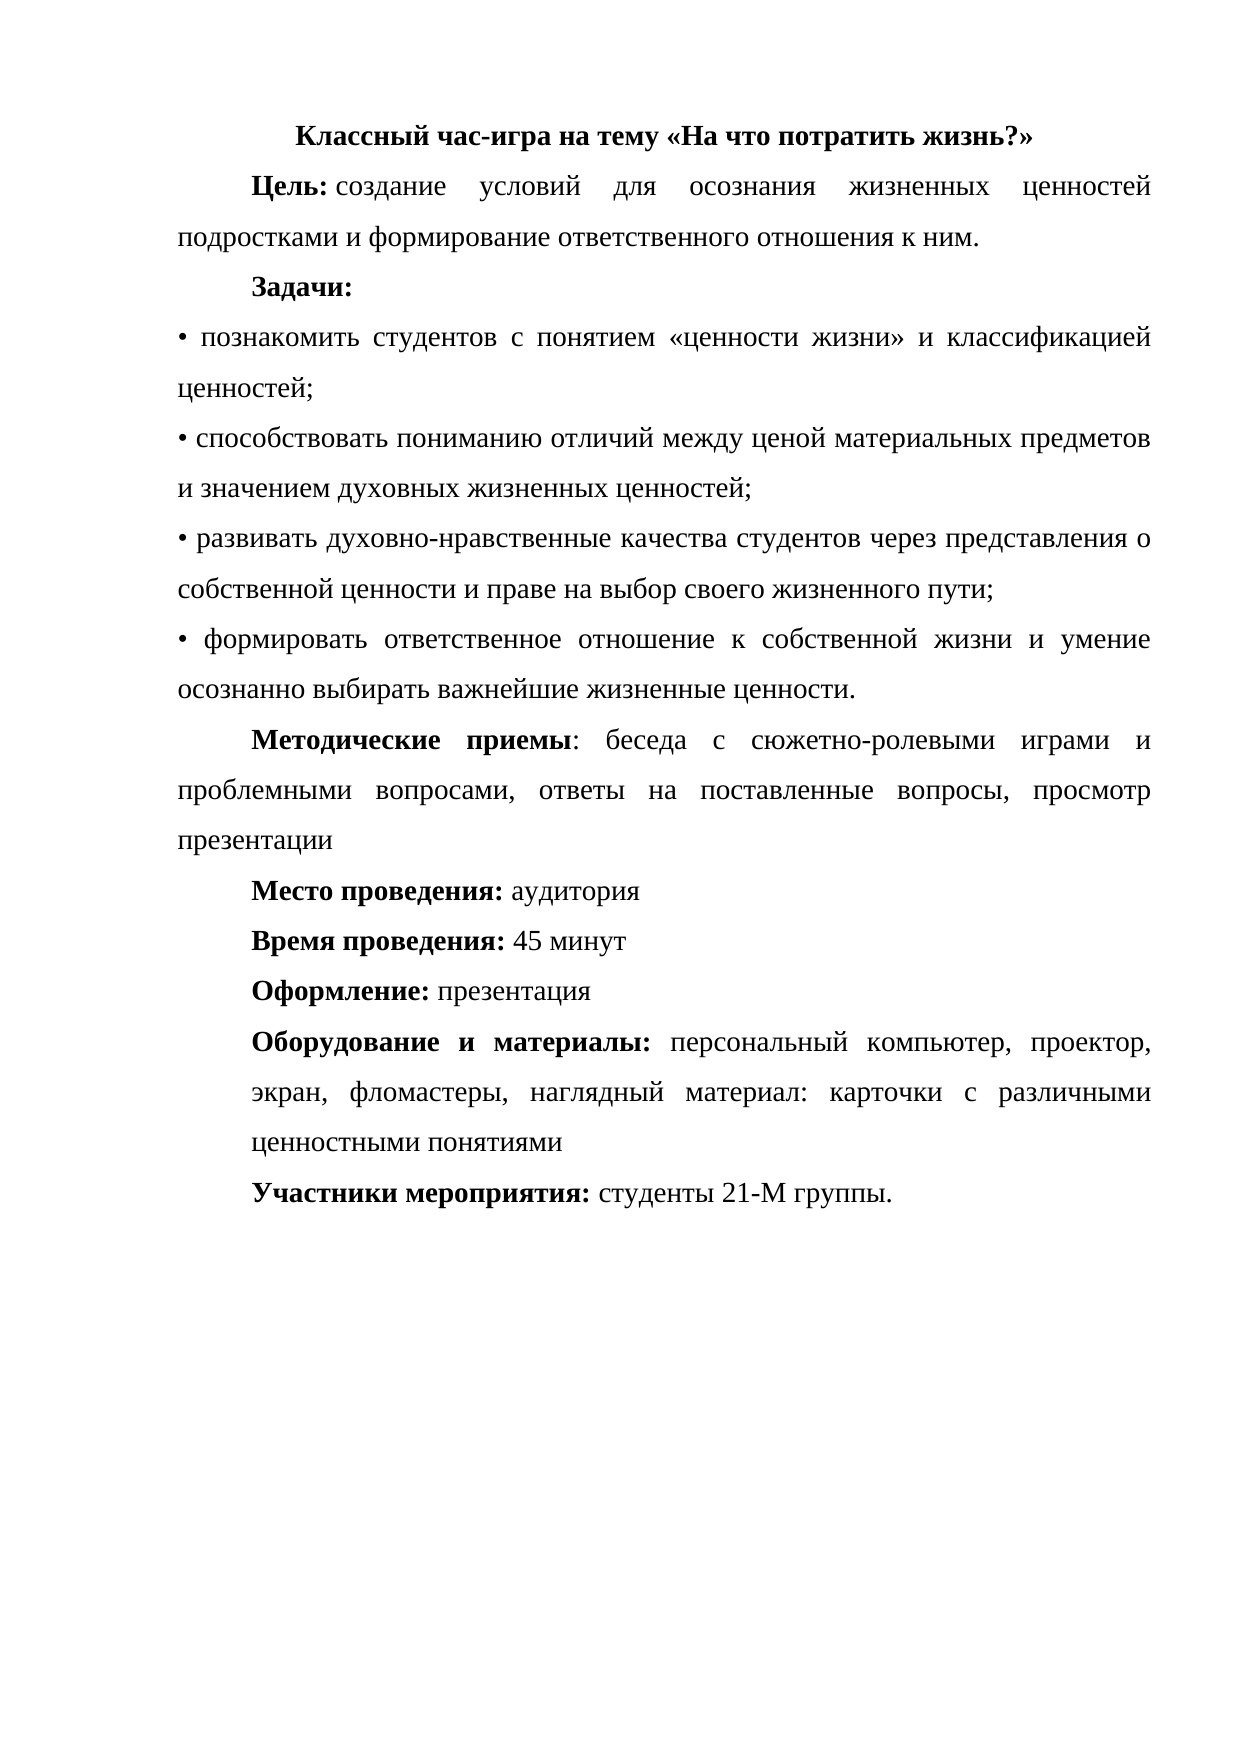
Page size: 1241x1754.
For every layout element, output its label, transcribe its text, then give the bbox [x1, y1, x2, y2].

text Оформление: презентация [251, 973, 1152, 1007]
text Время проведения: 45 минут [251, 923, 1152, 957]
text • развивать духовно-нравственные качества студентов через представления о собственной ценности и праве на выбор своего жизненного пути; [177, 521, 1152, 604]
text Оборудование и материалы: персональный компьютер, проектор, экран, фломастеры, наглядный материал: карточки с различными ценностными понятиями [251, 1024, 1152, 1158]
text Задачи: [177, 269, 1152, 303]
text Методические приемы: беседа с сюжетно-ролевыми играми и проблемными вопросами, ответы на поставленные вопросы, просмотр презентации [177, 722, 1152, 856]
text Цель: создание условий для осознания жизненных ценностей подростками и формирование ответственного отношения к ним. [177, 168, 1152, 252]
text Участники мероприятия: студенты 21-М группы. [177, 1175, 1152, 1208]
text Место проведения: аудитория [177, 873, 1152, 906]
text • формировать ответственное отношение к собственной жизни и умение осознанно выбирать важнейшие жизненные ценности. [177, 621, 1152, 705]
text Классный час-игра на тему «На что потратить жизнь?» [177, 118, 1152, 152]
text • познакомить студентов с понятием «ценности жизни» и классификацией ценностей; [177, 319, 1152, 403]
text • способствовать пониманию отличий между ценой материальных предметов и значением духовных жизненных ценностей; [177, 420, 1152, 504]
